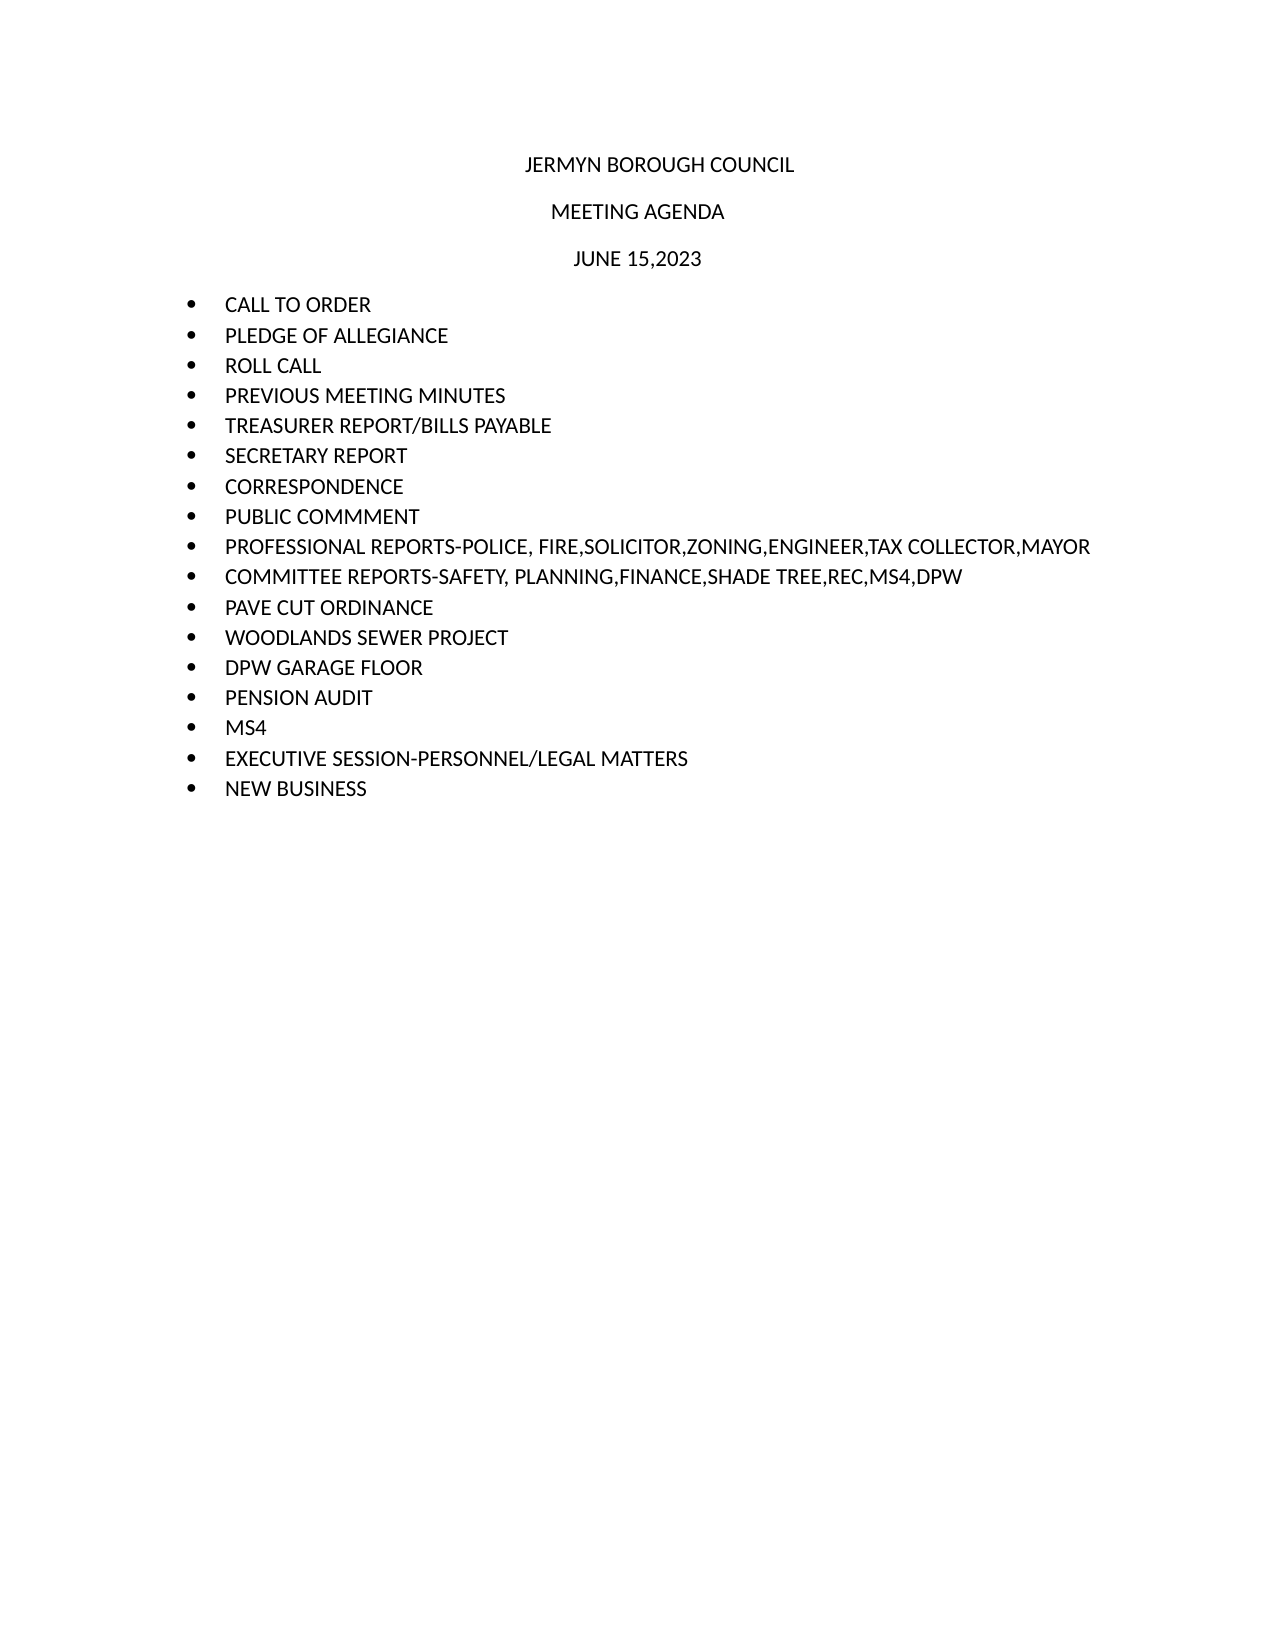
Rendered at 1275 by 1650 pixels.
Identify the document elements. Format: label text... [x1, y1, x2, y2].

text JUNE 15,2023 [150, 244, 1125, 272]
list PLEDGE OF ALLEGIANCE [187, 321, 1125, 349]
list ROLL CALL [187, 351, 1125, 379]
list PREVIOUS MEETING MINUTES [187, 381, 1125, 409]
list CALL TO ORDER [187, 291, 1125, 319]
list EXECUTIVE SESSION-PERSONNEL/LEGAL MATTERS [187, 744, 1125, 772]
list CORRESPONDENCE [187, 472, 1125, 500]
list DPW GARAGE FLOOR [187, 653, 1125, 681]
list TREASURER REPORT/BILLS PAYABLE [187, 411, 1125, 439]
list PAVE CUT ORDINANCE [187, 593, 1125, 621]
list PUBLIC COMMMENT [187, 502, 1125, 530]
text MEETING AGENDA [150, 197, 1125, 225]
list SECRETARY REPORT [187, 442, 1125, 470]
list PROFESSIONAL REPORTS-POLICE, FIRE,SOLICITOR,ZONING,ENGINEER,TAX COLLECTOR,MAYOR [187, 532, 1125, 560]
list MS4 [187, 713, 1125, 742]
list COMMITTEE REPORTS-SAFETY, PLANNING,FINANCE,SHADE TREE,REC,MS4,DPW [187, 562, 1125, 591]
text JERMYN BOROUGH COUNCIL [450, 150, 1125, 178]
list NEW BUSINESS [187, 774, 1125, 802]
list WOODLANDS SEWER PROJECT [187, 623, 1125, 651]
list PENSION AUDIT [187, 683, 1125, 711]
